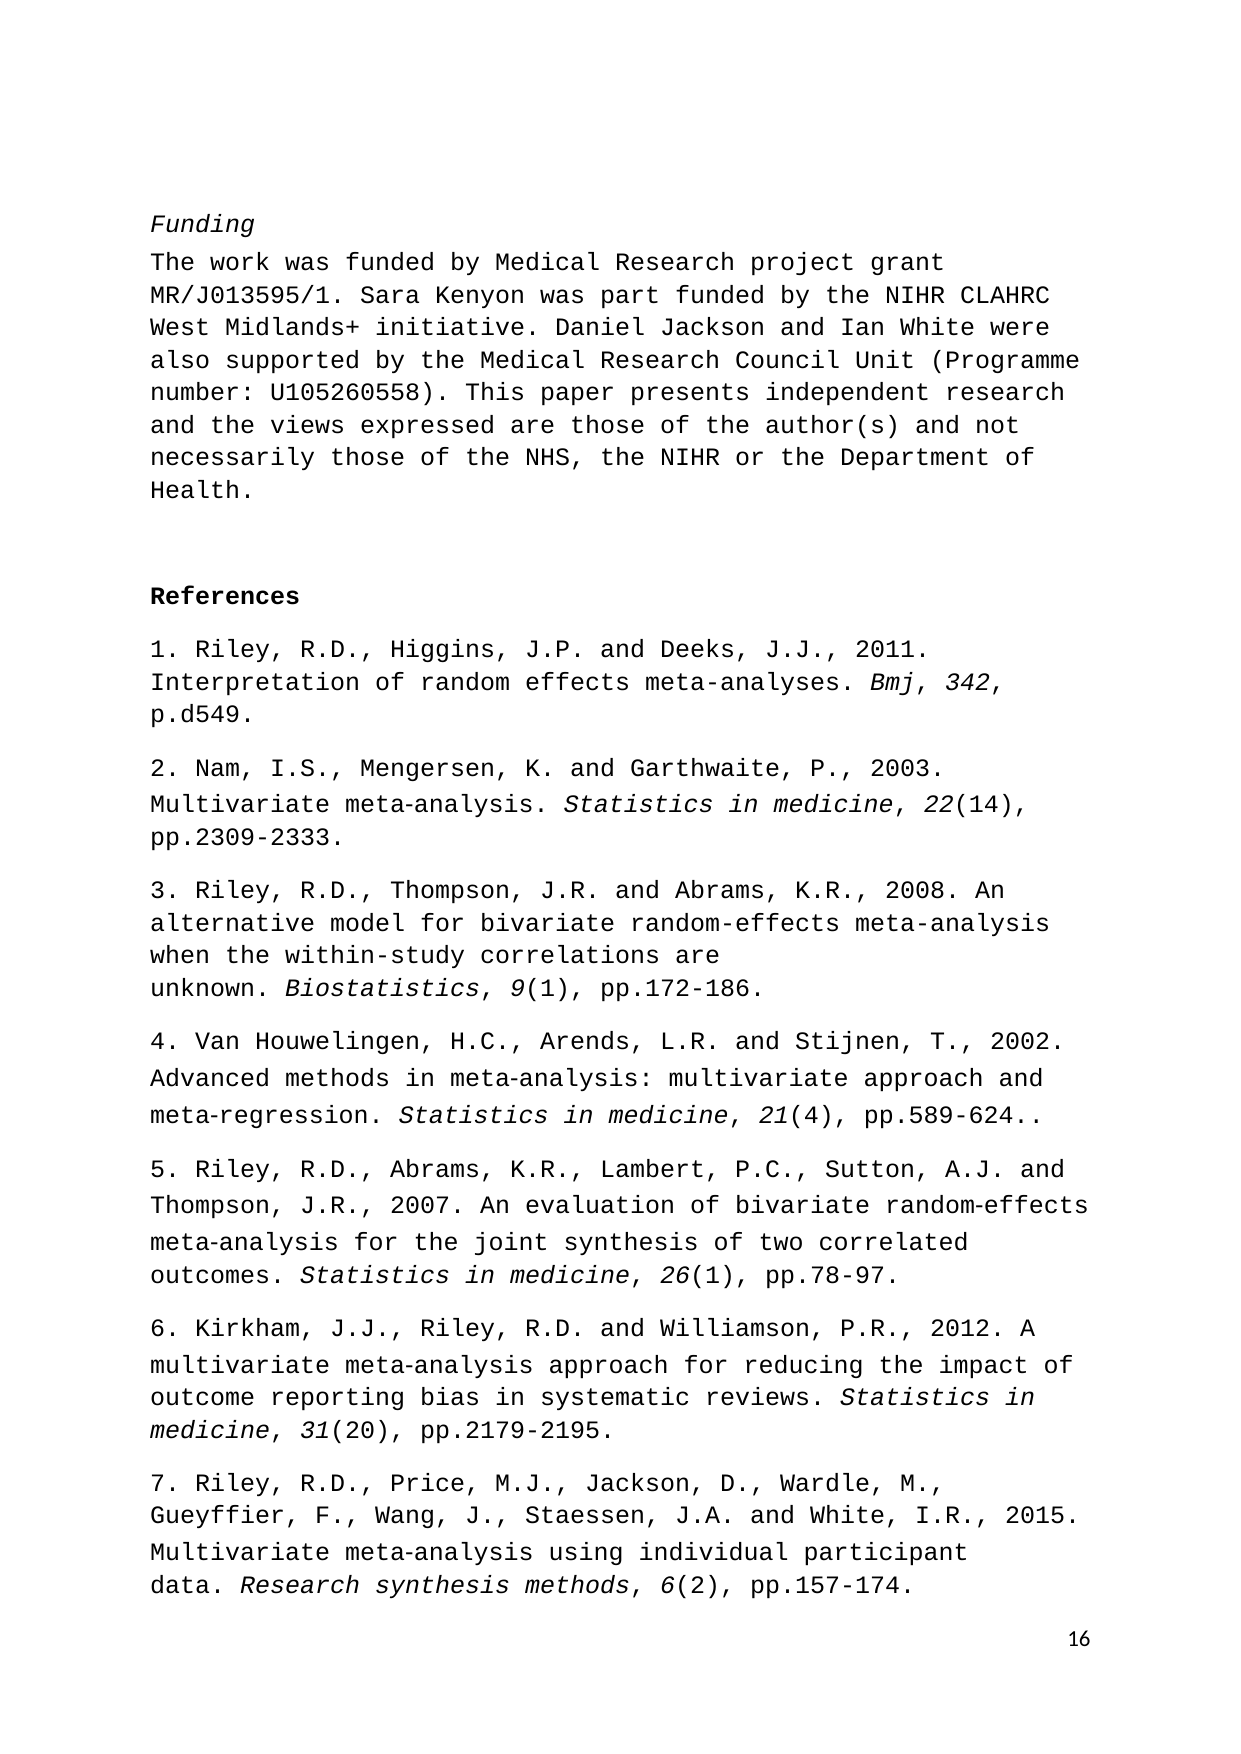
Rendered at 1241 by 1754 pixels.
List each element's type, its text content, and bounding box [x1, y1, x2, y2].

text References [150, 583, 1090, 612]
text 7. Riley, R.D., Price, M.J., Jackson, D., Wardle, M., Gueyffier, F., Wang, J., Staessen, J.A. and White, I.R., 2015. Multivariate meta‐analysis using individual participant data. Research synthesis methods, 6(2), pp.157-174. [150, 1471, 1090, 1601]
text 4. Van Houwelingen, H.C., Arends, L.R. and Stijnen, T., 2002. Advanced methods in meta‐analysis: multivariate approach and meta‐regression. Statistics in medicine, 21(4), pp.589-624.. [150, 1029, 1090, 1131]
text 6. Kirkham, J.J., Riley, R.D. and Williamson, P.R., 2012. A multivariate meta‐analysis approach for reducing the impact of outcome reporting bias in systematic reviews. Statistics in medicine, 31(20), pp.2179-2195. [150, 1316, 1090, 1446]
text The work was funded by Medical Research project grant MR/J013595/1. Sara Kenyon was part funded by the NIHR CLAHRC West Midlands+ initiative. Daniel Jackson and Ian White were also supported by the Medical Research Council Unit (Programme number: U105260558). This paper presents independent research and the views expressed are those of the author(s) and not necessarily those of the NHS, the NIHR or the Department of Health. [150, 250, 1090, 506]
text 2. Nam, I.S., Mengersen, K. and Garthwaite, P., 2003. Multivariate meta‐analysis. Statistics in medicine, 22(14), pp.2309-2333. [150, 755, 1090, 853]
text Funding [150, 211, 1090, 240]
text 1. Riley, R.D., Higgins, J.P. and Deeks, J.J., 2011. Interpretation of random effects meta-analyses. Bmj, 342, p.d549. [150, 637, 1090, 730]
text 5. Riley, R.D., Abrams, K.R., Lambert, P.C., Sutton, A.J. and Thompson, J.R., 2007. An evaluation of bivariate random‐effects meta‐analysis for the joint synthesis of two correlated outcomes. Statistics in medicine, 26(1), pp.78-97. [150, 1156, 1090, 1291]
text 3. Riley, R.D., Thompson, J.R. and Abrams, K.R., 2008. An alternative model for bivariate random-effects meta-analysis when the within-study correlations are unknown. Biostatistics, 9(1), pp.172-186. [150, 878, 1090, 1004]
